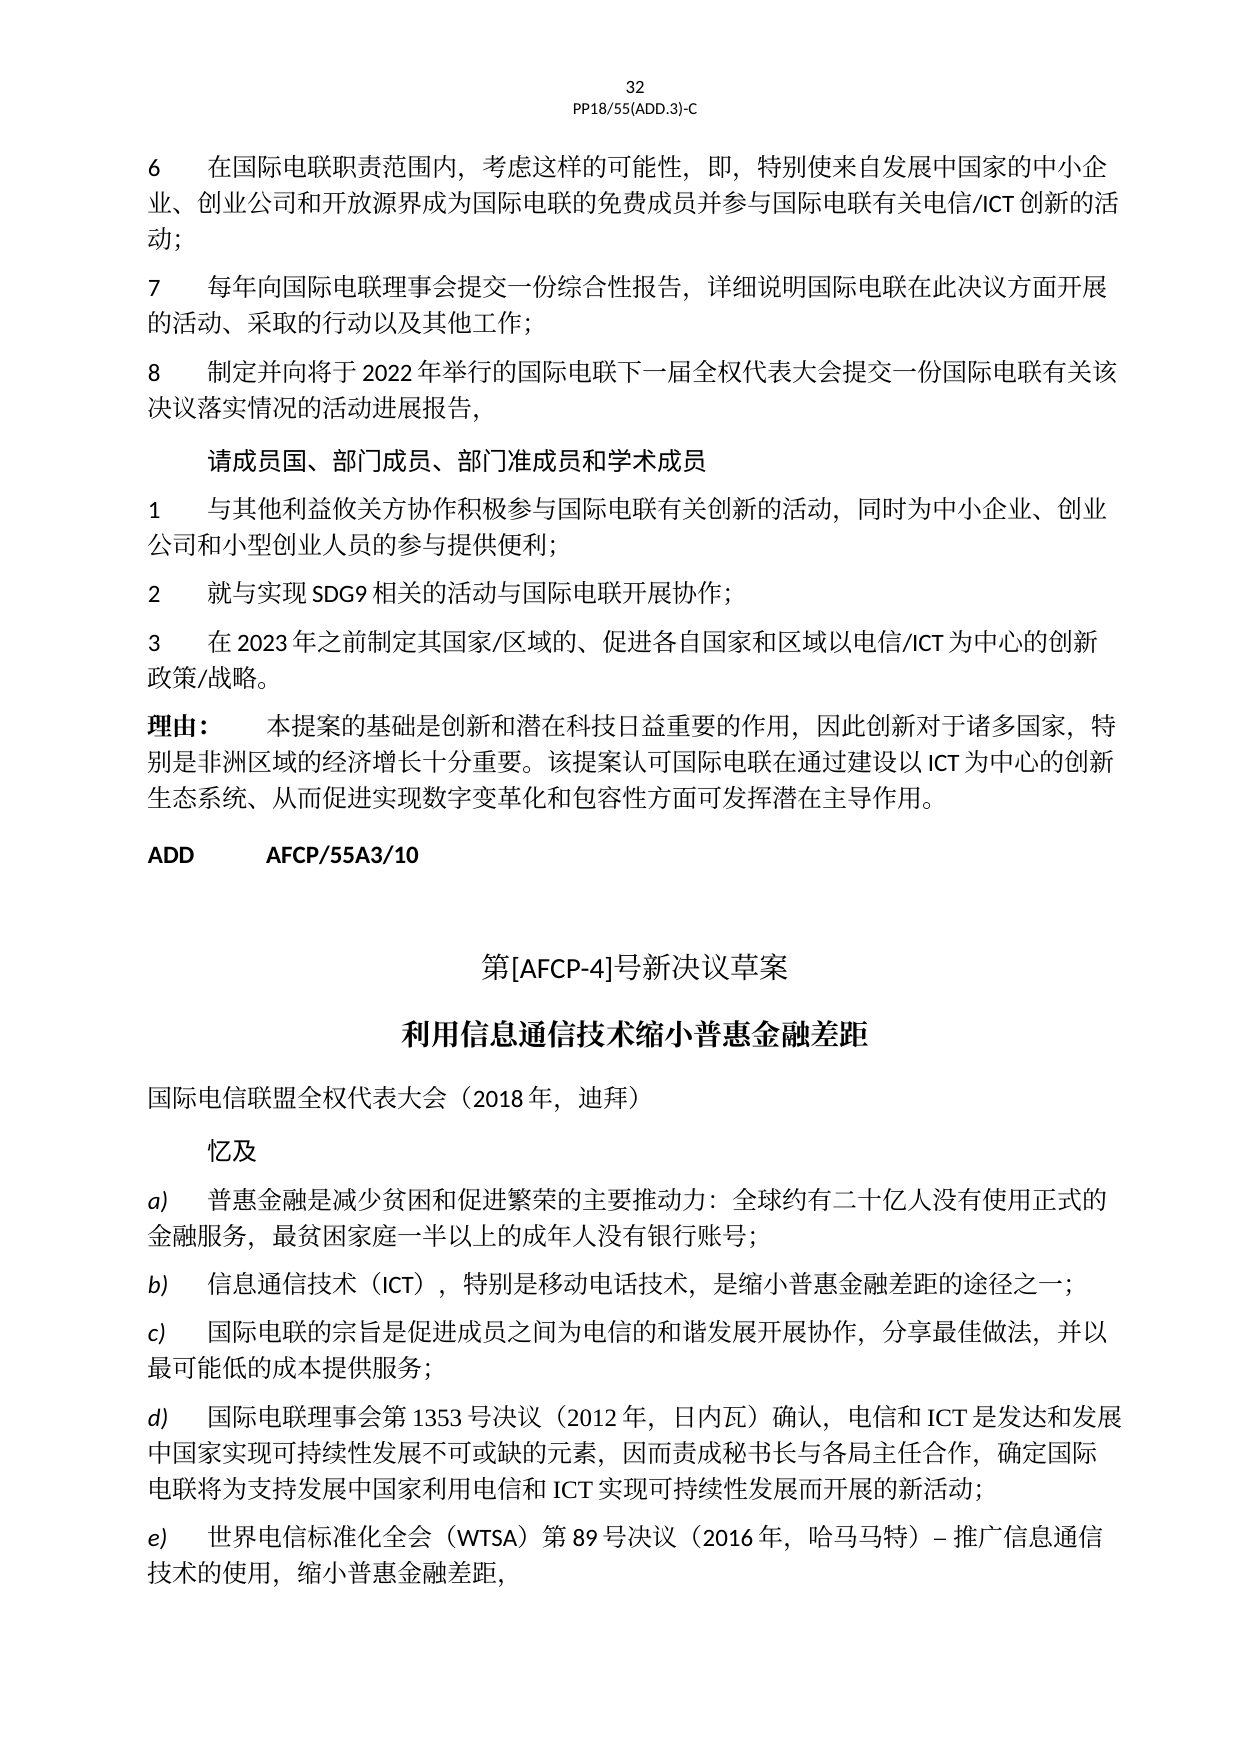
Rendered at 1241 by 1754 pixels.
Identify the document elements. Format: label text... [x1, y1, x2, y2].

text 理由： 本提案的基础是创新和潜在科技日益重要的作用，因此创新对于诸多国家，特别是非洲区域的经济增长十分重要。该提案认可国际电联在通过建设以ICT为中心的创新生态系统、从而促进实现数字变革化和包容性方面可发挥潜在主导作用。 [148, 707, 1122, 815]
text 8 制定并向将于2022年举行的国际电联下一届全权代表大会提交一份国际电联有关该决议落实情况的活动进展报告， [148, 352, 1122, 424]
title 国际电信联盟全权代表大会（2018年，迪拜） [148, 1079, 1122, 1115]
text 1 与其他利益攸关方协作积极参与国际电联有关创新的活动，同时为中小企业、创业公司和小型创业人员的参与提供便利； [148, 490, 1122, 562]
text 请成员国、部门成员、部门准成员和学术成员 [207, 441, 1122, 477]
title 利用信息通信技术缩小普惠金融差距 [148, 1012, 1122, 1054]
text 6 在国际电联职责范围内，考虑这样的可能性，即，特别使来自发展中国家的中小企业、创业公司和开放源界成为国际电联的免费成员并参与国际电联有关电信/ICT创新的活动； [148, 148, 1122, 256]
text a) 普惠金融是减少贫困和促进繁荣的主要推动力：全球约有二十亿人没有使用正式的金融服务，最贫困家庭一半以上的成年人没有银行账号； [148, 1180, 1122, 1252]
text e) 世界电信标准化全会（WTSA）第89号决议（2016年，哈马马特）– 推广信息通信技术的使用，缩小普惠金融差距， [148, 1518, 1122, 1590]
text ADD AFCP/55A3/10 [148, 840, 1122, 870]
text 忆及 [207, 1132, 1122, 1168]
text 第[AFCP-4]号新决议草案 [148, 945, 1122, 987]
text d) 国际电联理事会第1353号决议（2012年，日内瓦）确认，电信和ICT是发达和发展中国家实现可持续性发展不可或缺的元素，因而责成秘书长与各局主任合作，确定国际电联将为支持发展中国家利用电信和ICT实现可持续性发展而开展的新活动； [148, 1397, 1122, 1505]
text 7 每年向国际电联理事会提交一份综合性报告，详细说明国际电联在此决议方面开展的活动、采取的行动以及其他工作； [148, 268, 1122, 340]
text c) 国际电联的宗旨是促进成员之间为电信的和谐发展开展协作，分享最佳做法，并以最可能低的成本提供服务； [148, 1313, 1122, 1385]
text b) 信息通信技术（ICT），特别是移动电话技术，是缩小普惠金融差距的途径之一； [148, 1265, 1122, 1301]
text 3 在2023年之前制定其国家/区域的、促进各自国家和区域以电信/ICT为中心的创新政策/战略。 [148, 622, 1122, 694]
text 2 就与实现SDG9相关的活动与国际电联开展协作； [148, 574, 1122, 610]
